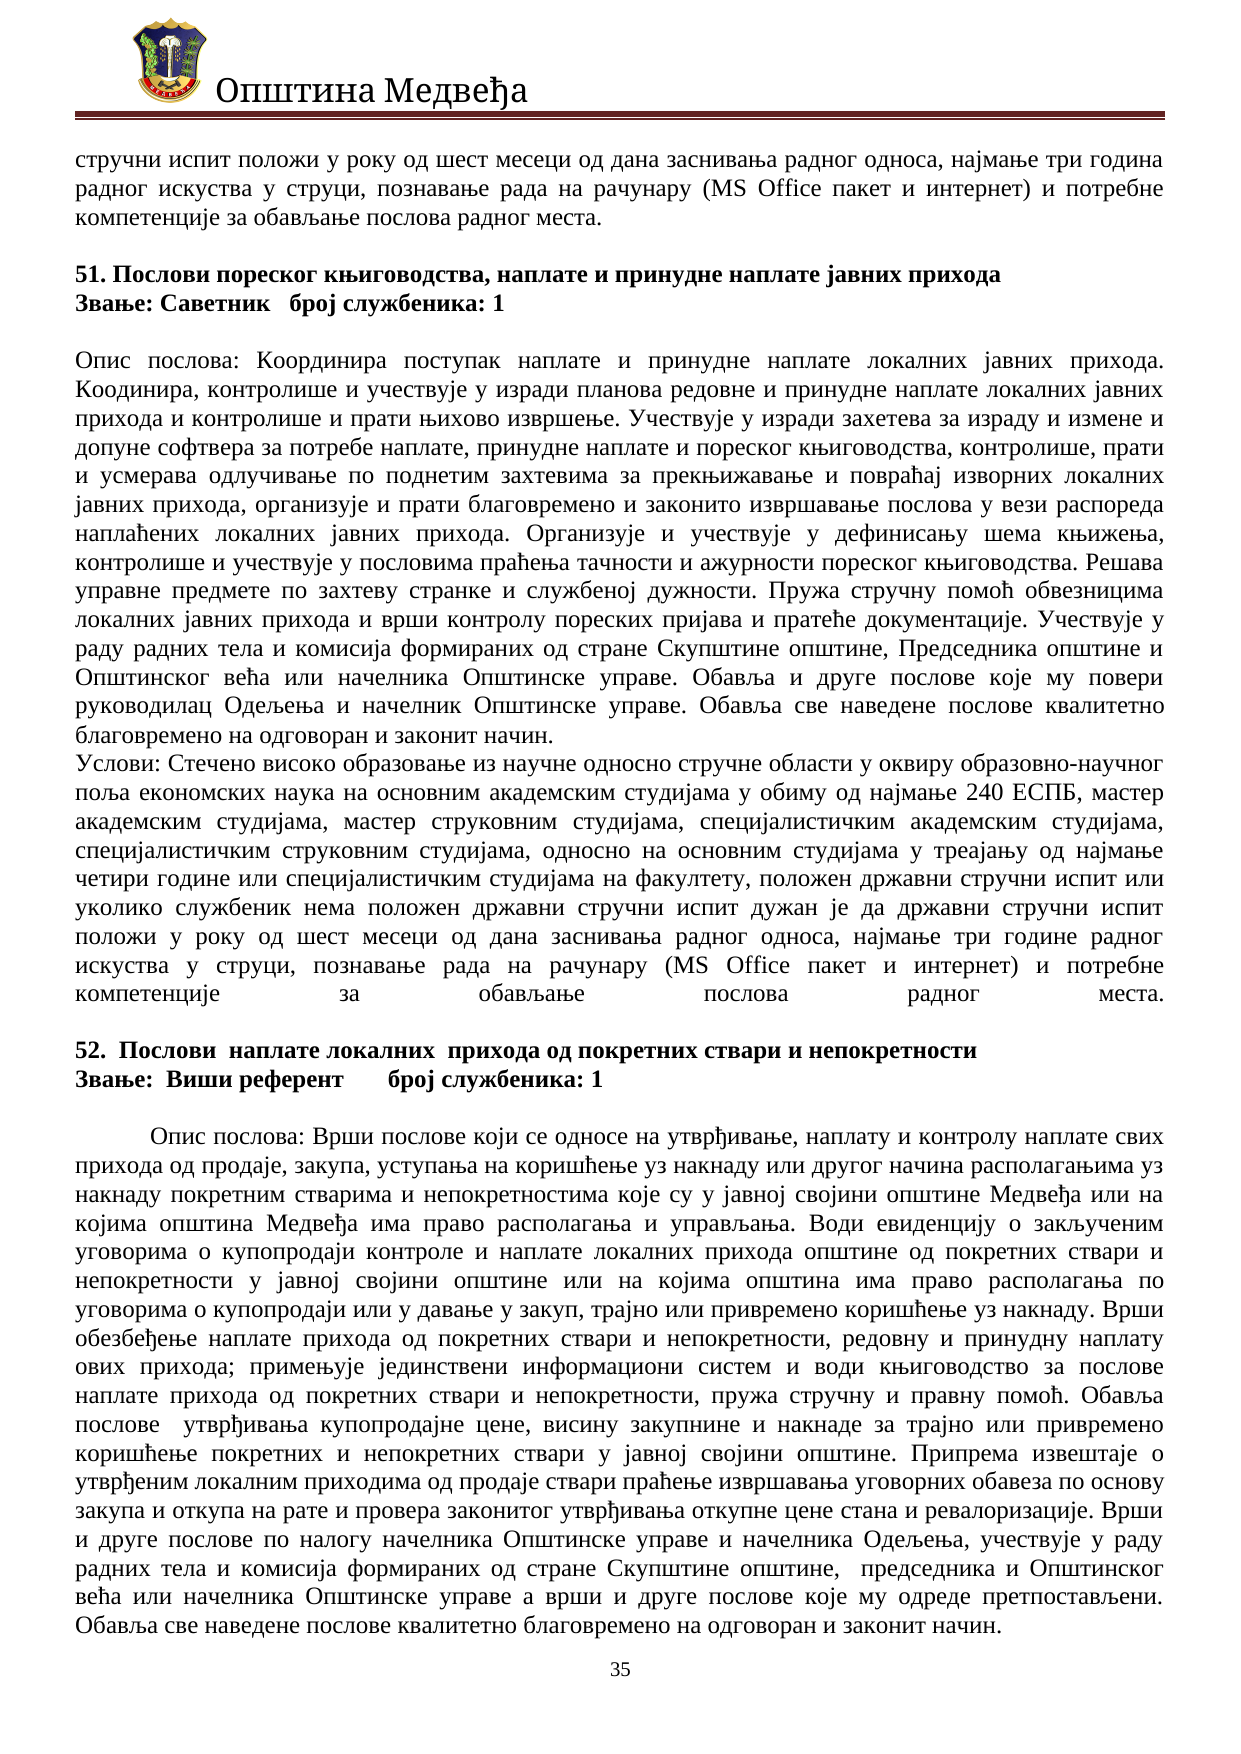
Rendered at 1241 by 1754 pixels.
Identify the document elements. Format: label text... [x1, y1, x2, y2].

text Звање: Виши референт број службеника: 1 [75, 1064, 1165, 1093]
text 52. Послови наплате локалних прихода од покретних ствари и непокретности [75, 1035, 1165, 1064]
text 51. Послови пореског књиговодства, наплате и принудне наплате јавних прихода [75, 259, 1165, 288]
text Звање: Саветник број службеника: 1 [75, 288, 1165, 317]
text Услови: Стечено високо образовање из научне односно стручне области у оквиру образовно-научног поља економских наука на основним академским студијама у обиму од најмање 240 ЕСПБ, мастер академским студијама, мастер струковним студијама, специјалистичким академским студијама, специјалистичким струковним студијама, односно на основним студијама у треајању од најмање четири године или специјалистичким студијама на факултету, положен државни стручни испит или уколико службеник нема положен државни стручни испит дужан је да државни стручни испит положи у року од шест месеци од дана заснивања радног односа, најмање три године радног искуства у струци, познавање рада на рачунару (MS Office пакет и интернет) и потребне компетенције за обављање послова радног места. [75, 748, 1165, 1035]
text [75, 144, 1165, 231]
text Опис послова: Врши послове који се односе на утврђивање, наплату и контролу наплате свих прихода од продаје, закупа, уступања на коришћење уз накнаду или другог начина располагањима уз накнаду покретним стварима и непокретностима које су у јавној својини општине Медвеђа или на којима општина Медвеђа има право располагања и управљања. Води евиденцију о закљученим уговорима о купопродаји контроле и наплате локалних прихода општине од покретних ствари и непокретности у јавној својини општине или на којима општина има право располагања по уговорима о купопродаји или у давање у закуп, трајно или привремено коришћење уз накнаду. Врши обезбеђење наплате прихода од покретних ствари и непокретности, редовну и принудну наплату ових прихода; примењује јединствени информациони систем и води књиговодство за послове наплате прихода од покретних ствари и непокретности, пружа стручну и правну помоћ. Обавља послове утврђивања купопродајне цене, висину закупнине и накнаде за трајно или привремено коришћење покретних и непокретних ствари у јавној својини општине. Припрема извештаје о утврђеним локалним приходима од продаје ствари праћење извршавања уговорних обавеза по основу закупа и откупа на рате и провера законитог утврђивања откупне цене стана и ревалоризације. Врши и друге послове по налогу начелника Општинске управе и начелника Одељења, учествује у раду радних тела и комисија формираних од стране Скупштине општине, председника и Општинског већа или начелника Општинске управе а врши и друге послове које му одреде претпостављени. Обавља све наведене послове квалитетно благовремено на одговоран и законит начин. [75, 1121, 1165, 1639]
picture [132, 17, 208, 103]
text Опис послова: Координира поступак наплате и принудне наплате локалних јавних прихода. Коодинира, контролише и учествује у изради планова редовне и принудне наплате локалних јавних прихода и контролише и прати њихово извршење. Учествује у изради захетева за израду и измене и допуне софтвера за потребе наплате, принудне наплате и пореског књиговодства, контролише, прати и усмерава одлучивање по поднетим захтевима за прекњижавање и повраћај изворних локалних јавних прихода, организује и прати благовремено и законито извршавање послова у вези распореда наплаћених локалних јавних прихода. Организује и учествује у дефинисању шема књижења, контролише и учествује у пословима праћења тачности и ажурности пореског књиговодства. Решава управне предмете по захтеву странке и службеној дужности. Пружа стручну помоћ обвезницима локалних јавних прихода и врши контролу пореских пријава и пратеће документације. Учествује у раду радних тела и комисија формираних од стране Скупштине општине, Председника општине и Општинског већа или начелника Општинске управе. Обавља и друге послове које му повери руководилац Одељења и начелник Општинске управе. Обавља све наведене послове квалитетно благовремено на одговоран и законит начин. [75, 346, 1165, 748]
